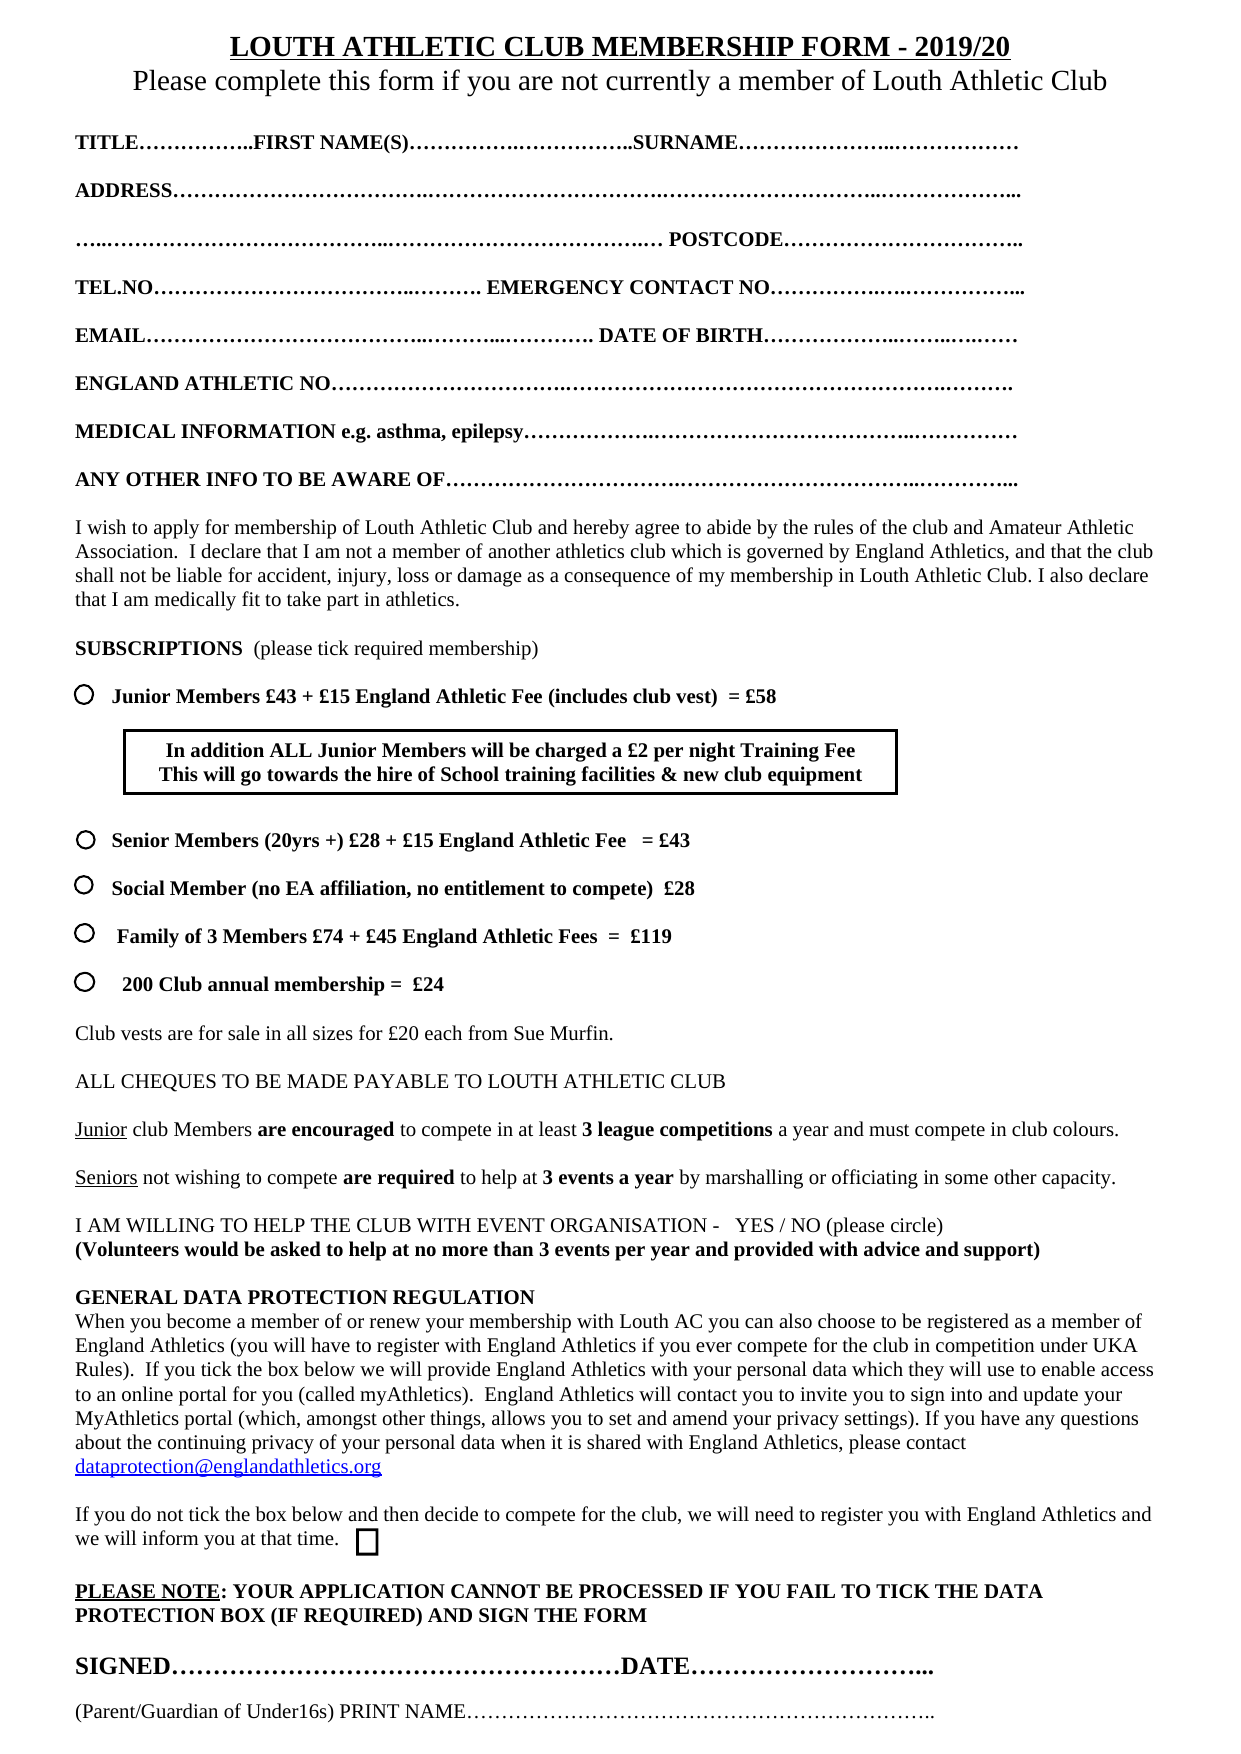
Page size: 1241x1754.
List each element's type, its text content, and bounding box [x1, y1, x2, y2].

text Junior club Members are encouraged to compete in at least 3 league competitions a year and must compete in club colours. [75, 1117, 1165, 1141]
text (Parent/Guardian of Under16s) PRINT NAME………………………………………………………….. [75, 1699, 1165, 1723]
text Senior Members (20yrs +) £28 + £15 England Athletic Fee = £43 [75, 828, 1165, 852]
text EMAIL…………………………………..………...…………. DATE OF BIRTH………………..……..….…… [75, 323, 1165, 347]
text When you become a member of or renew your membership with Louth AC you can also choose to be registered as a member of England Athletics (you will have to register with England Athletics if you ever compete for the club in competition under UKA Rules). If you tick the box below we will provide England Athletics with your personal data which they will use to enable access to an online portal for you (called myAthletics). England Athletics will contact you to invite you to sign into and update your MyAthletics portal (which, amongst other things, allows you to set and amend your privacy settings). If you have any questions about the continuing privacy of your personal data when it is shared with England Athletics, please contact dataprotection@englandathletics.org [75, 1309, 1165, 1478]
text Club vests are for sale in all sizes for £20 each from Sue Murfin. [75, 1021, 1165, 1044]
text TITLE……………..FIRST NAME(S)…………….……………..SURNAME…………………..……………… [75, 130, 1165, 154]
text I wish to apply for membership of Louth Athletic Club and hereby agree to abide by the rules of the club and Amateur Athletic Association. I declare that I am not a member of another athletics club which is governed by England Athletics, and that the club shall not be liable for accident, injury, loss or damage as a consequence of my membership in Louth Athletic Club. I also declare that I am medically fit to take part in athletics. [75, 515, 1165, 611]
text Family of 3 Members £74 + £45 England Athletic Fees = £119 [75, 924, 1165, 948]
text Seniors not wishing to compete are required to help at 3 events a year by marshalling or officiating in some other capacity. [75, 1165, 1165, 1189]
text Social Member (no EA affiliation, no entitlement to compete) £28 [75, 876, 1165, 900]
text LOUTH ATHLETIC CLUB MEMBERSHIP FORM - 2019/20 [75, 29, 1165, 63]
text MEDICAL INFORMATION e.g. asthma, epilepsy……………….………………………………..…………… [75, 419, 1165, 443]
text SUBSCRIPTIONS (please tick required membership) [75, 636, 1165, 659]
text ENGLAND ATHLETIC NO…………………………….……………………………………………….………. [75, 371, 1165, 395]
text ALL CHEQUES TO BE MADE PAYABLE TO LOUTH ATHLETIC CLUB [75, 1069, 1165, 1093]
text If you do not tick the box below and then decide to compete for the club, we will need to register you with England Athletics and we will inform you at that time. [75, 1502, 1165, 1550]
text SIGNED………………………………………………DATE………………………... [75, 1651, 1165, 1679]
text (Volunteers would be asked to help at no more than 3 events per year and provided with advice and support) [75, 1237, 1165, 1261]
text ANY OTHER INFO TO BE AWARE OF…………………………….……………………………..…………... [75, 467, 1165, 491]
text …..…………………………………..……………………………….… POSTCODE…………………………….. [75, 226, 1165, 251]
text Please complete this form if you are not currently a member of Louth Athletic Club [75, 63, 1165, 97]
text TEL.NO………………………………..………. EMERGENCY CONTACT NO…………….….……………... [75, 274, 1165, 299]
text PLEASE NOTE: YOUR APPLICATION CANNOT BE PROCESSED IF YOU FAIL TO TICK THE DATA PROTECTION BOX (IF REQUIRED) AND SIGN THE FORM [75, 1579, 1165, 1627]
text GENERAL DATA PROTECTION REGULATION [75, 1285, 1165, 1309]
text I AM WILLING TO HELP THE CLUB WITH EVENT ORGANISATION - YES / NO (please circle) [75, 1213, 1165, 1237]
text Junior Members £43 + £15 England Athletic Fee (includes club vest) = £58 [75, 684, 1165, 708]
text ADDRESS……………………………….…………………………….…………………………..………………... [75, 178, 1165, 202]
text 200 Club annual membership = £24 [75, 972, 1165, 996]
